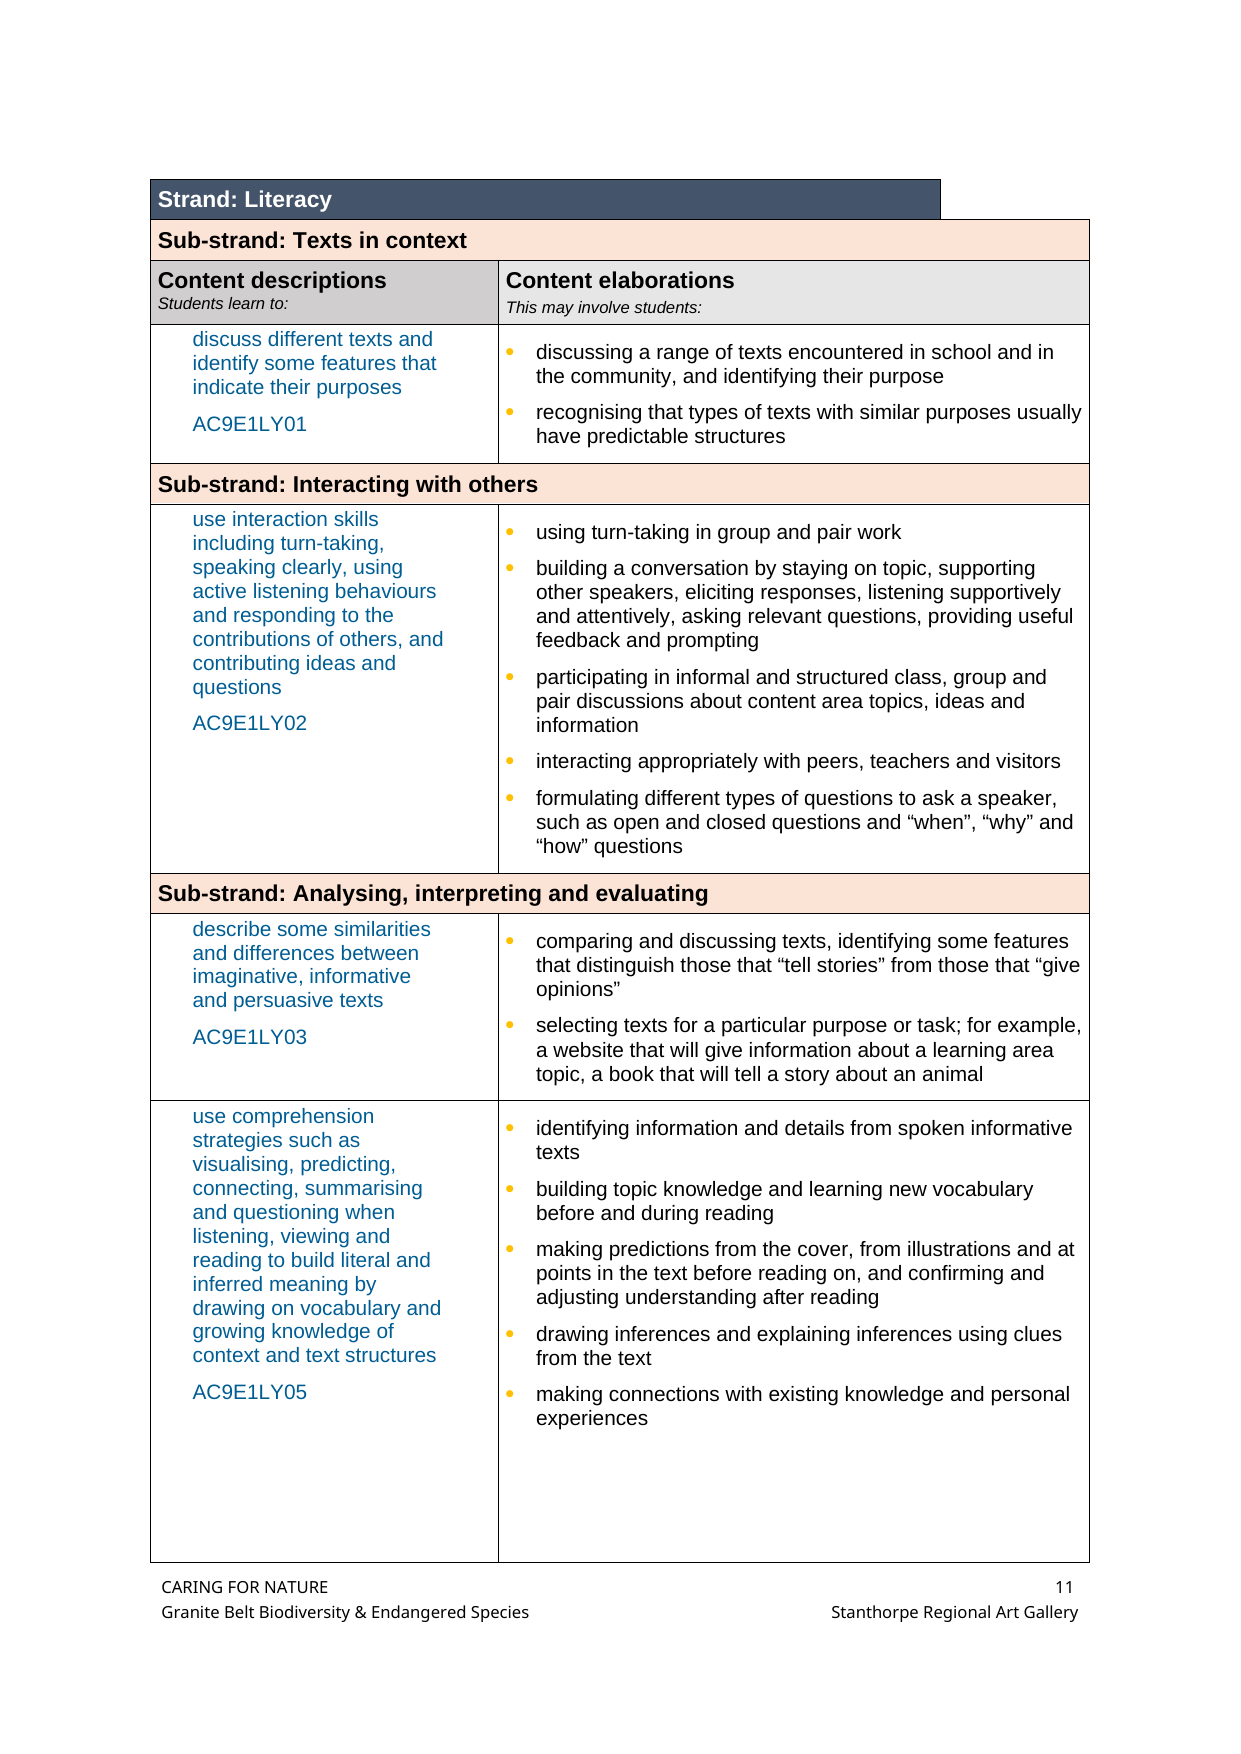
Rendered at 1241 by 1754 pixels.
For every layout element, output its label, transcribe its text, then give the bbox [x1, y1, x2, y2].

table_cell Content elaborations This may involve students: [499, 261, 1089, 324]
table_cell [499, 1101, 1089, 1562]
table_cell Sub-strand: Analysing, interpreting and evaluating [151, 874, 1089, 913]
table_cell comparing and discussing texts, identifying some features that distinguish those that “tell stories” from those that “give opinions” selecting texts for a particular purpose or task; for example, a website that will give information about a learning area topic, a book that will tell a story about an animal [499, 914, 1089, 1100]
table_cell Sub-strand: Texts in context [151, 220, 1089, 260]
table_cell use interaction skills including turn-taking, speaking clearly, using active listening behaviours and responding to the contributions of others, and contributing ideas and questions AC9E1LY02 [151, 505, 498, 872]
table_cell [151, 1101, 498, 1562]
table_cell Content descriptions Students learn to: [151, 261, 498, 324]
table_cell Sub-strand: Interacting with others [151, 464, 1089, 503]
table_cell discussing a range of texts encountered in school and in the community, and identifying their purpose recognising that types of texts with similar purposes usually have predictable structures [499, 325, 1089, 463]
table_header Strand: Literacy [151, 180, 940, 219]
table_cell discuss different texts and identify some features that indicate their purposes AC9E1LY01 [151, 325, 498, 463]
table_cell using turn-taking in group and pair work building a conversation by staying on topic, supporting other speakers, eliciting responses, listening supportively and attentively, asking relevant questions, providing useful feedback and prompting participating in informal and structured class, group and pair discussions about content area topics, ideas and information interacting appropriately with peers, teachers and visitors formulating different types of questions to ask a speaker, such as open and closed questions and “when”, “why” and “how” questions [499, 505, 1089, 872]
table_cell describe some similarities and differences between imaginative, informative and persuasive texts AC9E1LY03 [151, 914, 498, 1100]
